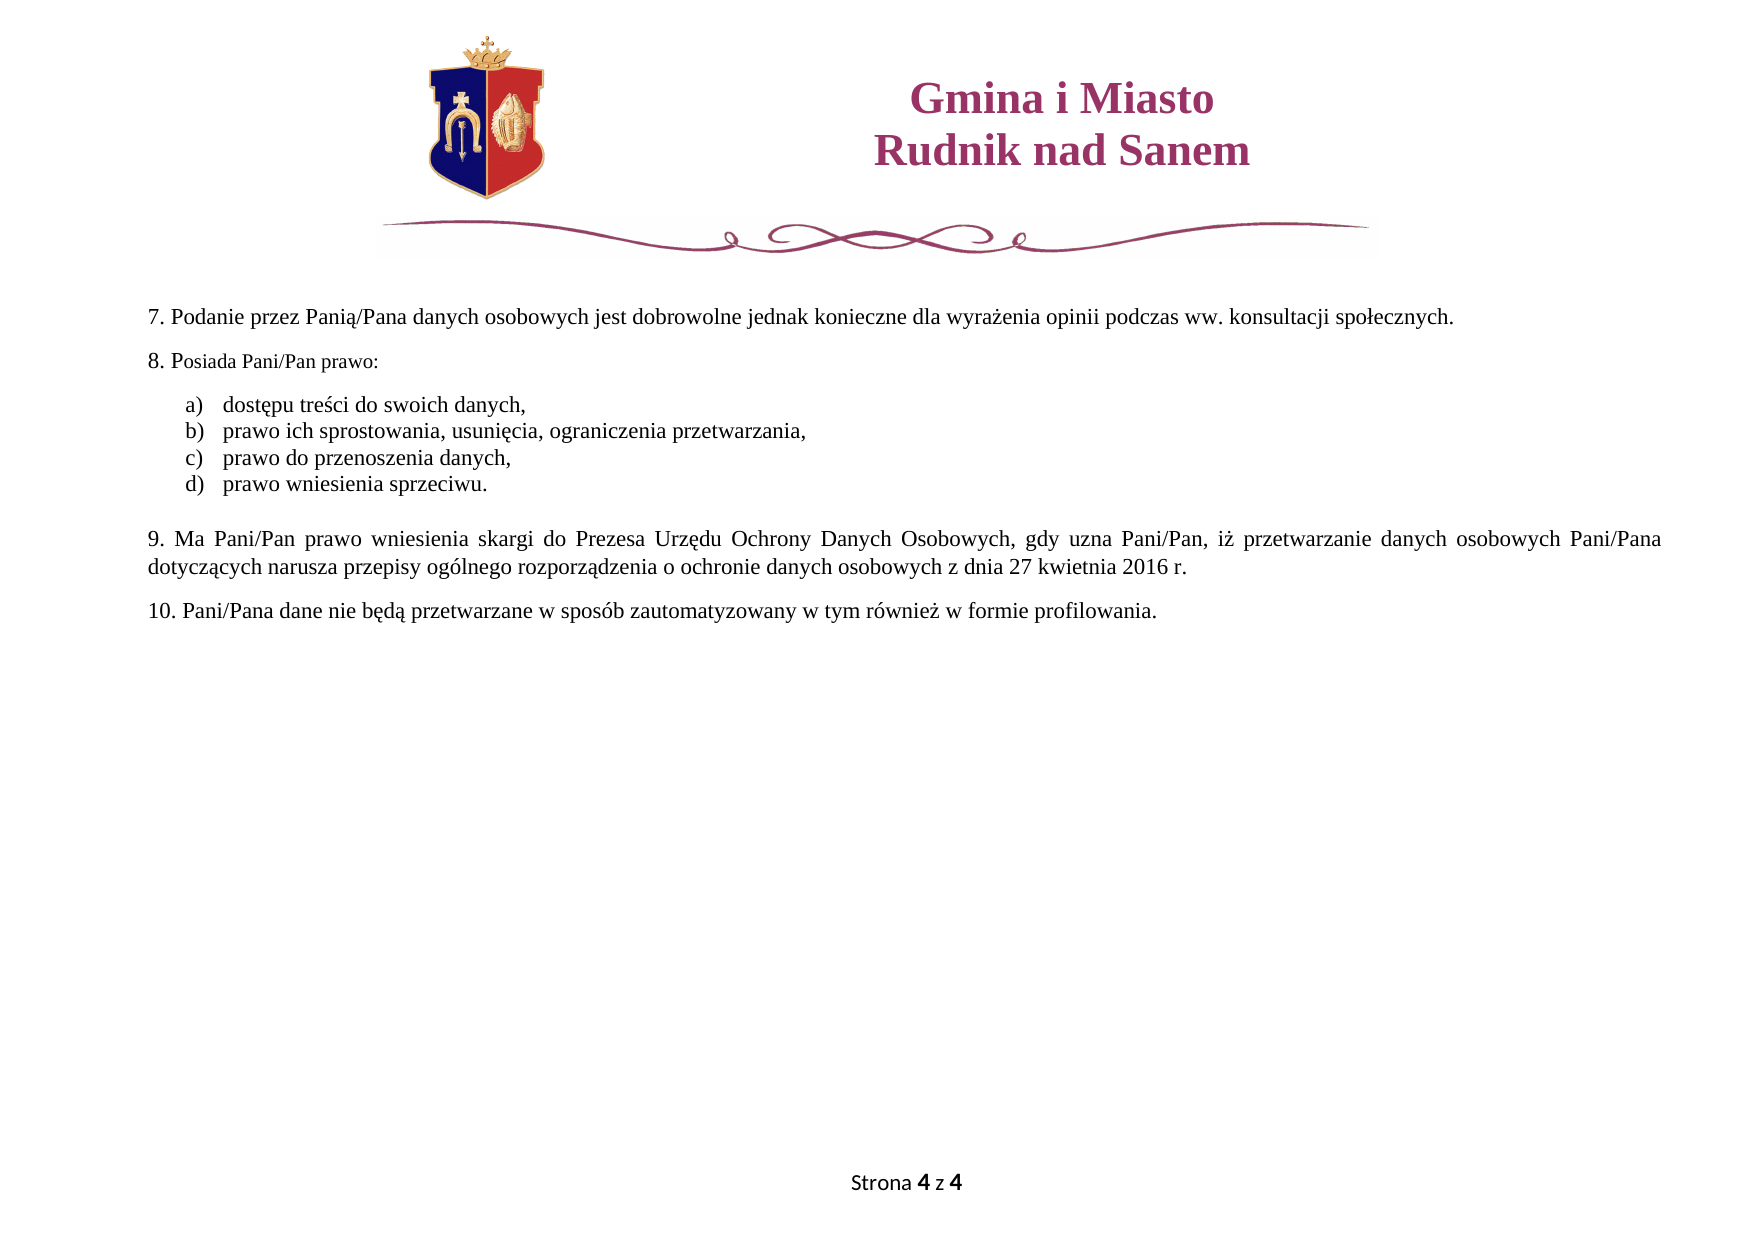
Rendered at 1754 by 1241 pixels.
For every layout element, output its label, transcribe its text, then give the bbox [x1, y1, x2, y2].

list prawo do przenoszenia danych, [185, 444, 1665, 470]
text 7. Podanie przez Panią/Pana danych osobowych jest dobrowolne jednak konieczne dla wyrażenia opinii podczas ww. konsultacji społecznych. [148, 303, 1665, 329]
text 8. Posiada Pani/Pan prawo: [148, 347, 1665, 373]
text 9. Ma Pani/Pan prawo wniesienia skargi do Prezesa Urzędu Ochrony Danych Osobowych, gdy uzna Pani/Pan, iż przetwarzanie danych osobowych Pani/Pana dotyczących narusza przepisy ogólnego rozporządzenia o ochronie danych osobowych z dnia 27 kwietnia 2016 r. [148, 525, 1665, 579]
text 10. Pani/Pana dane nie będą przetwarzane w sposób zautomatyzowany w tym również w formie profilowania. [148, 597, 1665, 624]
list prawo ich sprostowania, usunięcia, ograniczenia przetwarzania, [185, 418, 1665, 444]
list prawo wniesienia sprzeciwu. [185, 470, 1665, 497]
picture [425, 29, 554, 205]
picture [376, 216, 1380, 259]
list dostępu treści do swoich danych, [185, 391, 1665, 418]
